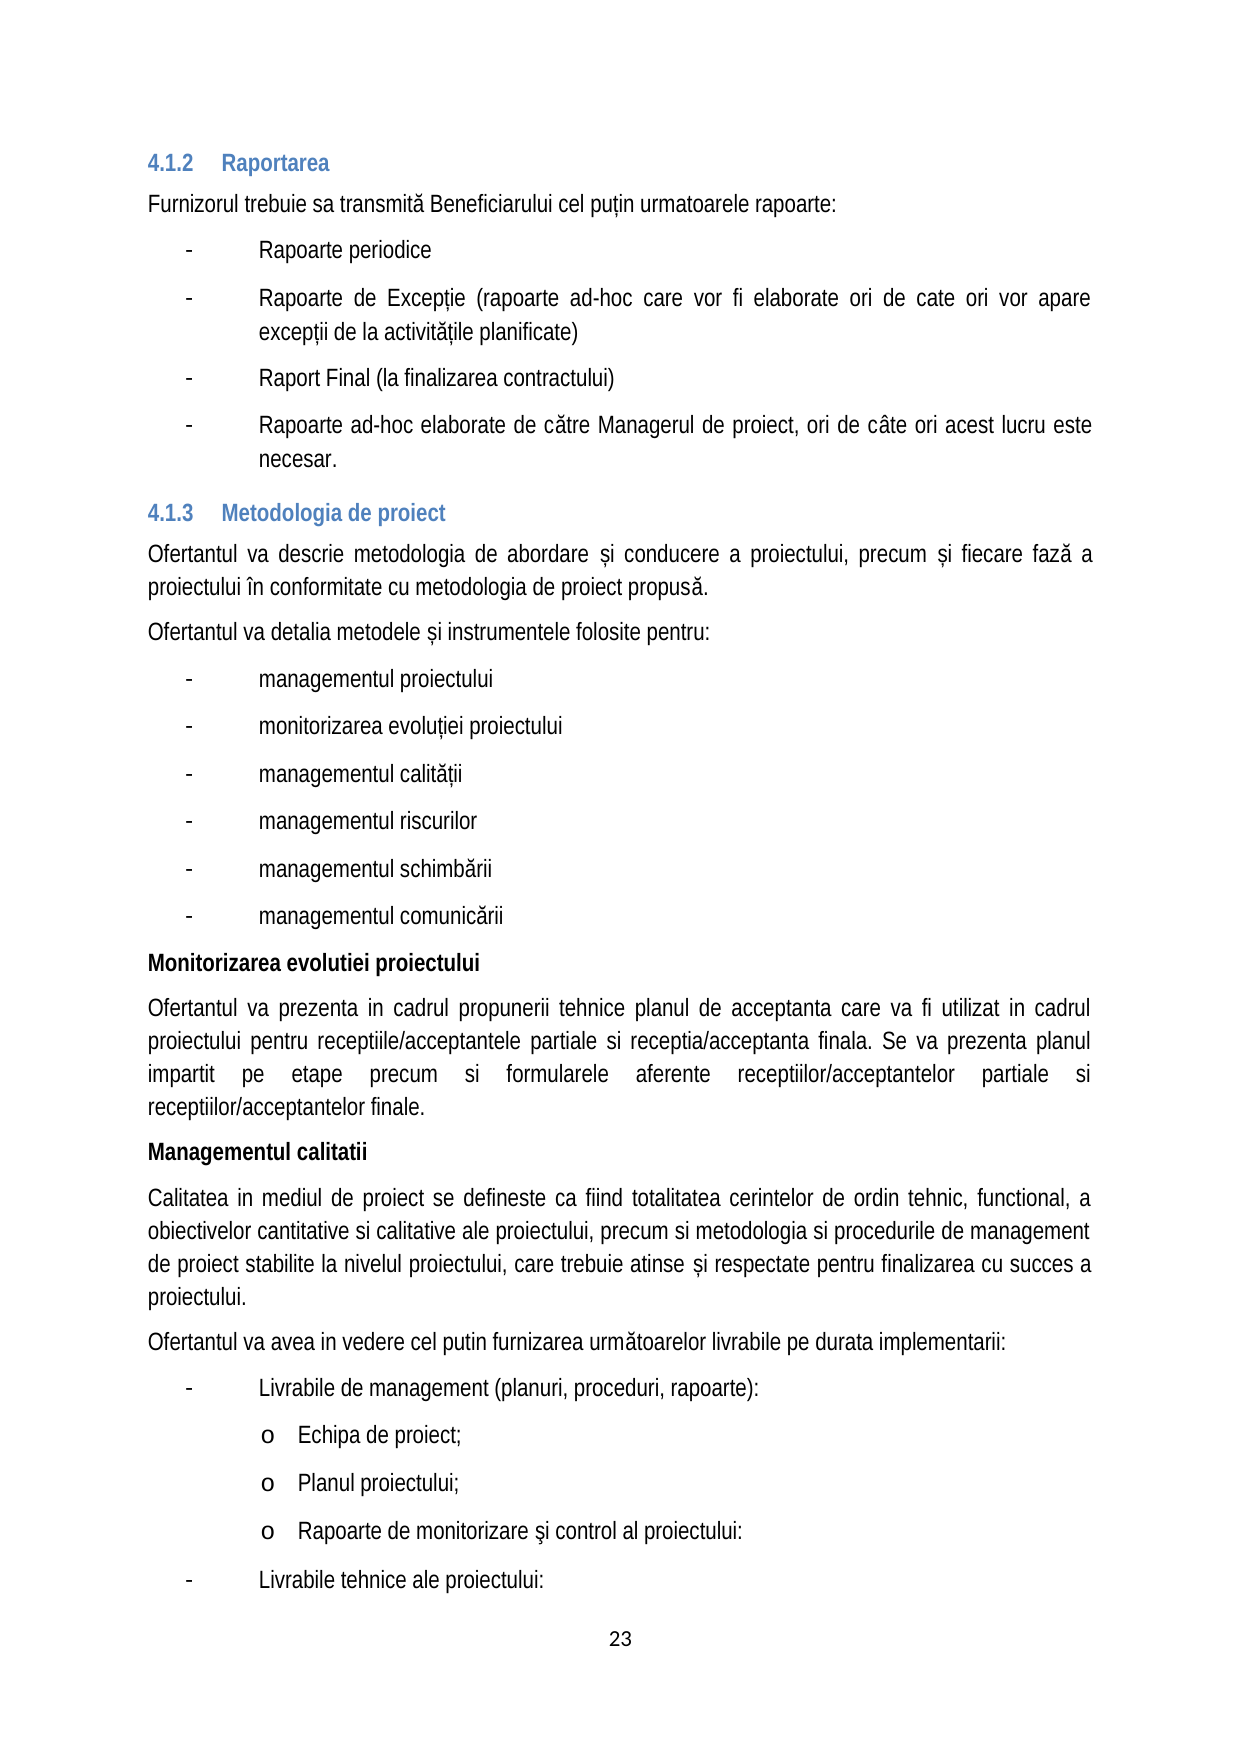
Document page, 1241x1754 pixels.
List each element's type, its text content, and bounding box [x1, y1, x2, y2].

text Ofertantul va avea in vedere cel putin furnizarea următoarelor livrabile pe durata implementarii: [148, 1327, 1093, 1356]
list Echipa de proiect; [260, 1420, 1093, 1451]
text Ofertantul va detalia metodele și instrumentele folosite pentru: [148, 617, 1093, 646]
text Ofertantul va descrie metodologia de abordare și conducere a proiectului, precum și fiecare fază a proiectului în conformitate cu metodologia de proiect propusă. [148, 539, 1093, 601]
subtitle Raportarea [148, 148, 1093, 176]
list managementul proiectului [185, 663, 1093, 693]
subtitle Metodologia de proiect [148, 498, 1093, 527]
list monitorizarea evoluției proiectului [185, 710, 1093, 741]
text Managementul calitatii [148, 1137, 1093, 1166]
list Rapoarte de Excepție (rapoarte ad-hoc care vor fi elaborate ori de cate ori vor apare excepții de la activitățile planificate) [185, 282, 1093, 345]
list Livrabile tehnice ale proiectului: [185, 1564, 1093, 1594]
text Monitorizarea evolutiei proiectului [148, 948, 1093, 976]
list Planul proiectului; [260, 1468, 1093, 1499]
list Rapoarte ad-hoc elaborate de către Managerul de proiect, ori de câte ori acest lucru este necesar. [185, 409, 1093, 473]
list Rapoarte periodice [185, 234, 1093, 265]
list Raport Final (la finalizarea contractului) [185, 362, 1093, 392]
text Calitatea in mediul de proiect se defineste ca fiind totalitatea cerintelor de ordin tehnic, functional, a obiectivelor cantitative si calitative ale proiectului, precum si metodologia si procedurile de management de proiect stabilite la nivelul proiectului, care trebuie atinse și respectate pentru finalizarea cu succes a proiectului. [148, 1183, 1093, 1310]
list managementul comunicării [185, 900, 1093, 931]
list Rapoarte de monitorizare şi control al proiectului: [260, 1516, 1093, 1547]
list managementul schimbării [185, 853, 1093, 883]
text Furnizorul trebuie sa transmită Beneficiarului cel puțin urmatoarele rapoarte: [148, 189, 1093, 217]
list Livrabile de management (planuri, proceduri, rapoarte): [185, 1372, 1093, 1403]
list managementul calității [185, 758, 1093, 788]
list managementul riscurilor [185, 805, 1093, 836]
text Ofertantul va prezenta in cadrul propunerii tehnice planul de acceptanta care va fi utilizat in cadrul proiectului pentru receptiile/acceptantele partiale si receptia/acceptanta finala. Se va prezenta planul impartit pe etape precum si formularele aferente receptiilor/acceptantelor partiale si receptiilor/acceptantelor finale. [148, 993, 1093, 1121]
